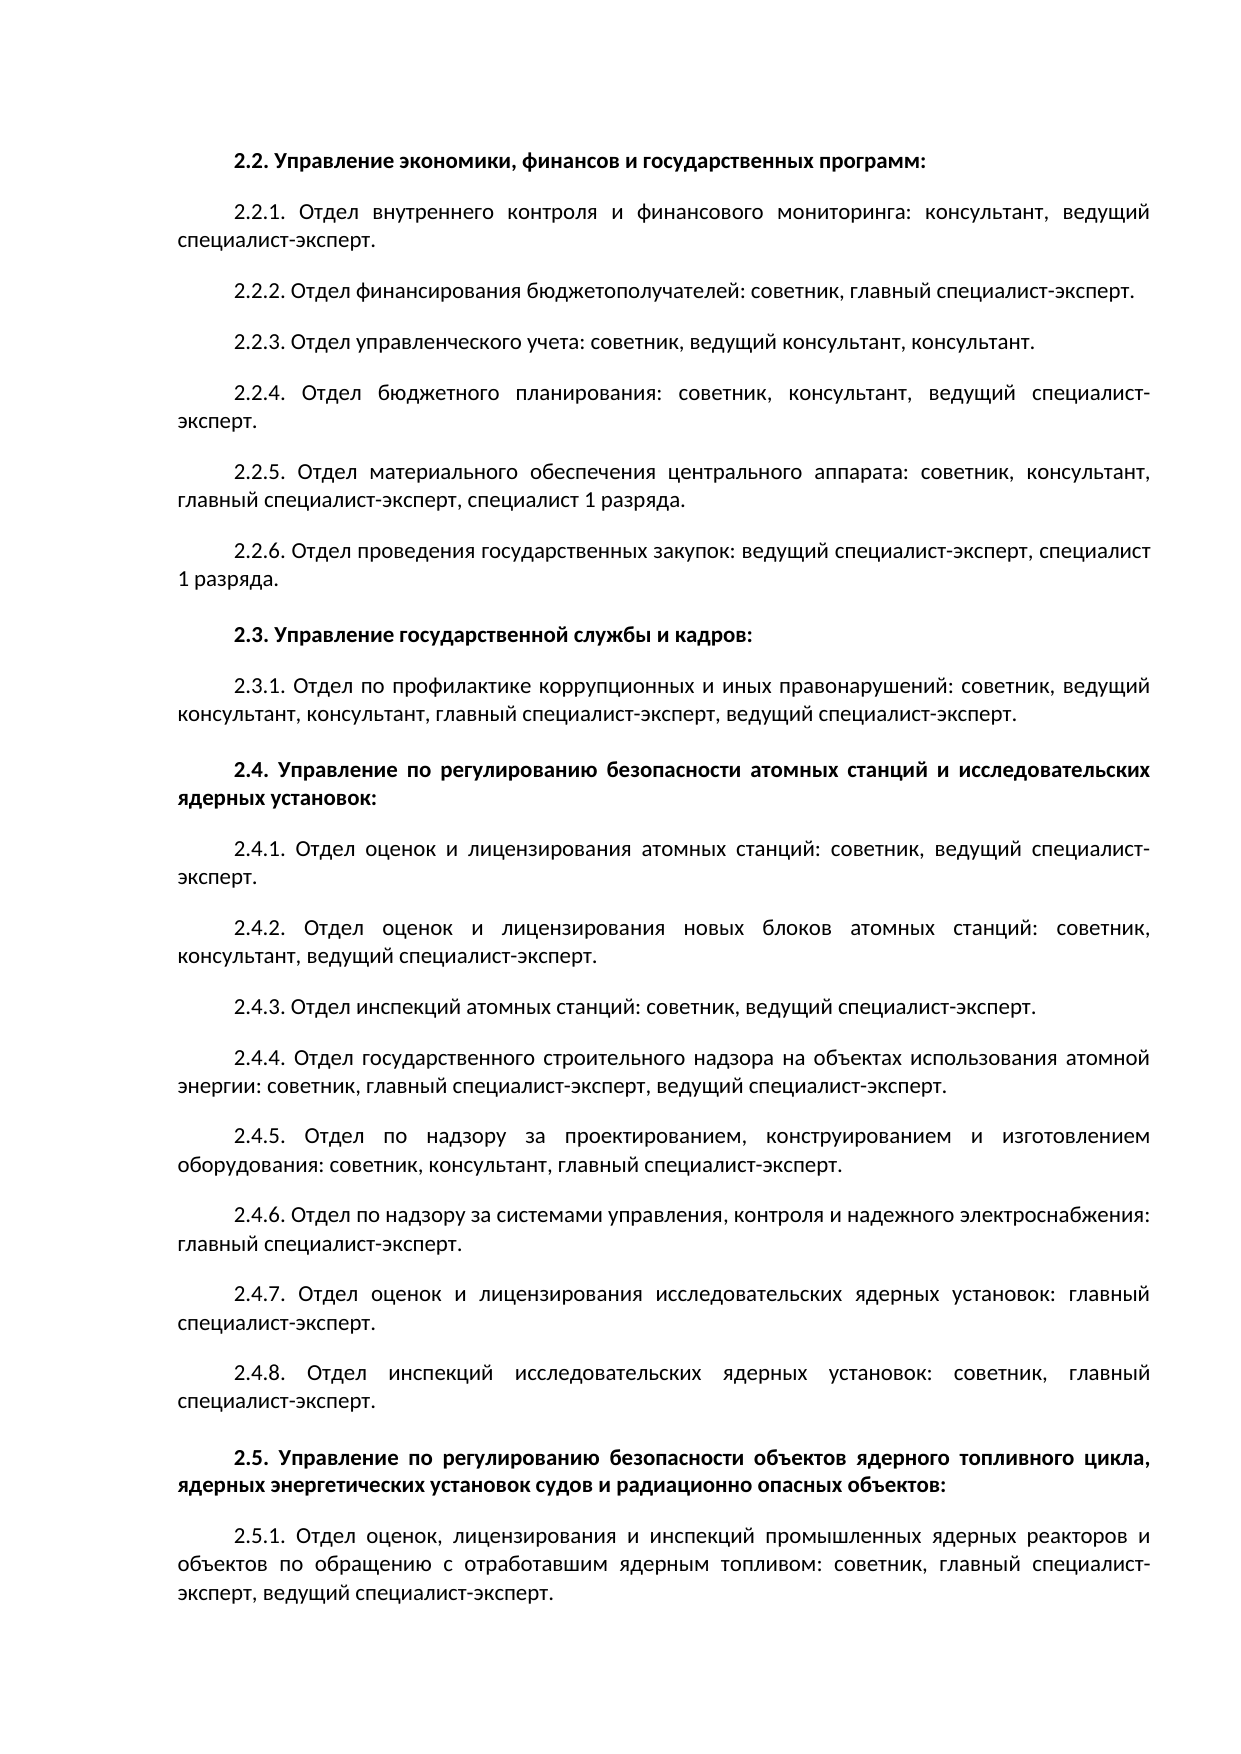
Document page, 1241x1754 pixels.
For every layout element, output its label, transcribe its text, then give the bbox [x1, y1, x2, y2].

text 2.4.3. Отдел инспекций атомных станций: советник, ведущий специалист-эксперт. [177, 992, 1152, 1020]
title 2.3. Управление государственной службы и кадров: [177, 620, 1152, 648]
text 2.4.4. Отдел государственного строительного надзора на объектах использования атомной энергии: советник, главный специалист-эксперт, ведущий специалист-эксперт. [177, 1043, 1152, 1099]
text 2.2.2. Отдел финансирования бюджетополучателей: советник, главный специалист-эксперт. [177, 276, 1152, 304]
title 2.2. Управление экономики, финансов и государственных программ: [177, 146, 1152, 174]
title 2.5. Управление по регулированию безопасности объектов ядерного топливного цикла, ядерных энергетических установок судов и радиационно опасных объектов: [177, 1443, 1152, 1499]
text 2.4.1. Отдел оценок и лицензирования атомных станций: советник, ведущий специалист-эксперт. [177, 834, 1152, 890]
text 2.4.8. Отдел инспекций исследовательских ядерных установок: советник, главный специалист-эксперт. [177, 1358, 1152, 1414]
text 2.4.7. Отдел оценок и лицензирования исследовательских ядерных установок: главный специалист-эксперт. [177, 1279, 1152, 1336]
text 2.3.1. Отдел по профилактике коррупционных и иных правонарушений: советник, ведущий консультант, консультант, главный специалист-эксперт, ведущий специалист-эксперт. [177, 671, 1152, 727]
text 2.5.1. Отдел оценок, лицензирования и инспекций промышленных ядерных реакторов и объектов по обращению с отработавшим ядерным топливом: советник, главный специалист-эксперт, ведущий специалист-эксперт. [177, 1522, 1152, 1606]
text 2.2.6. Отдел проведения государственных закупок: ведущий специалист-эксперт, специалист 1 разряда. [177, 536, 1152, 592]
text 2.4.5. Отдел по надзору за проектированием, конструированием и изготовлением оборудования: советник, консультант, главный специалист-эксперт. [177, 1122, 1152, 1178]
title 2.4. Управление по регулированию безопасности атомных станций и исследовательских ядерных установок: [177, 755, 1152, 811]
text 2.4.6. Отдел по надзору за системами управления, контроля и надежного электроснабжения: главный специалист-эксперт. [177, 1201, 1152, 1257]
text 2.2.3. Отдел управленческого учета: советник, ведущий консультант, консультант. [177, 327, 1152, 355]
text 2.2.1. Отдел внутреннего контроля и финансового мониторинга: консультант, ведущий специалист-эксперт. [177, 197, 1152, 253]
text 2.4.2. Отдел оценок и лицензирования новых блоков атомных станций: советник, консультант, ведущий специалист-эксперт. [177, 913, 1152, 969]
text 2.2.5. Отдел материального обеспечения центрального аппарата: советник, консультант, главный специалист-эксперт, специалист 1 разряда. [177, 457, 1152, 513]
text 2.2.4. Отдел бюджетного планирования: советник, консультант, ведущий специалист-эксперт. [177, 378, 1152, 434]
